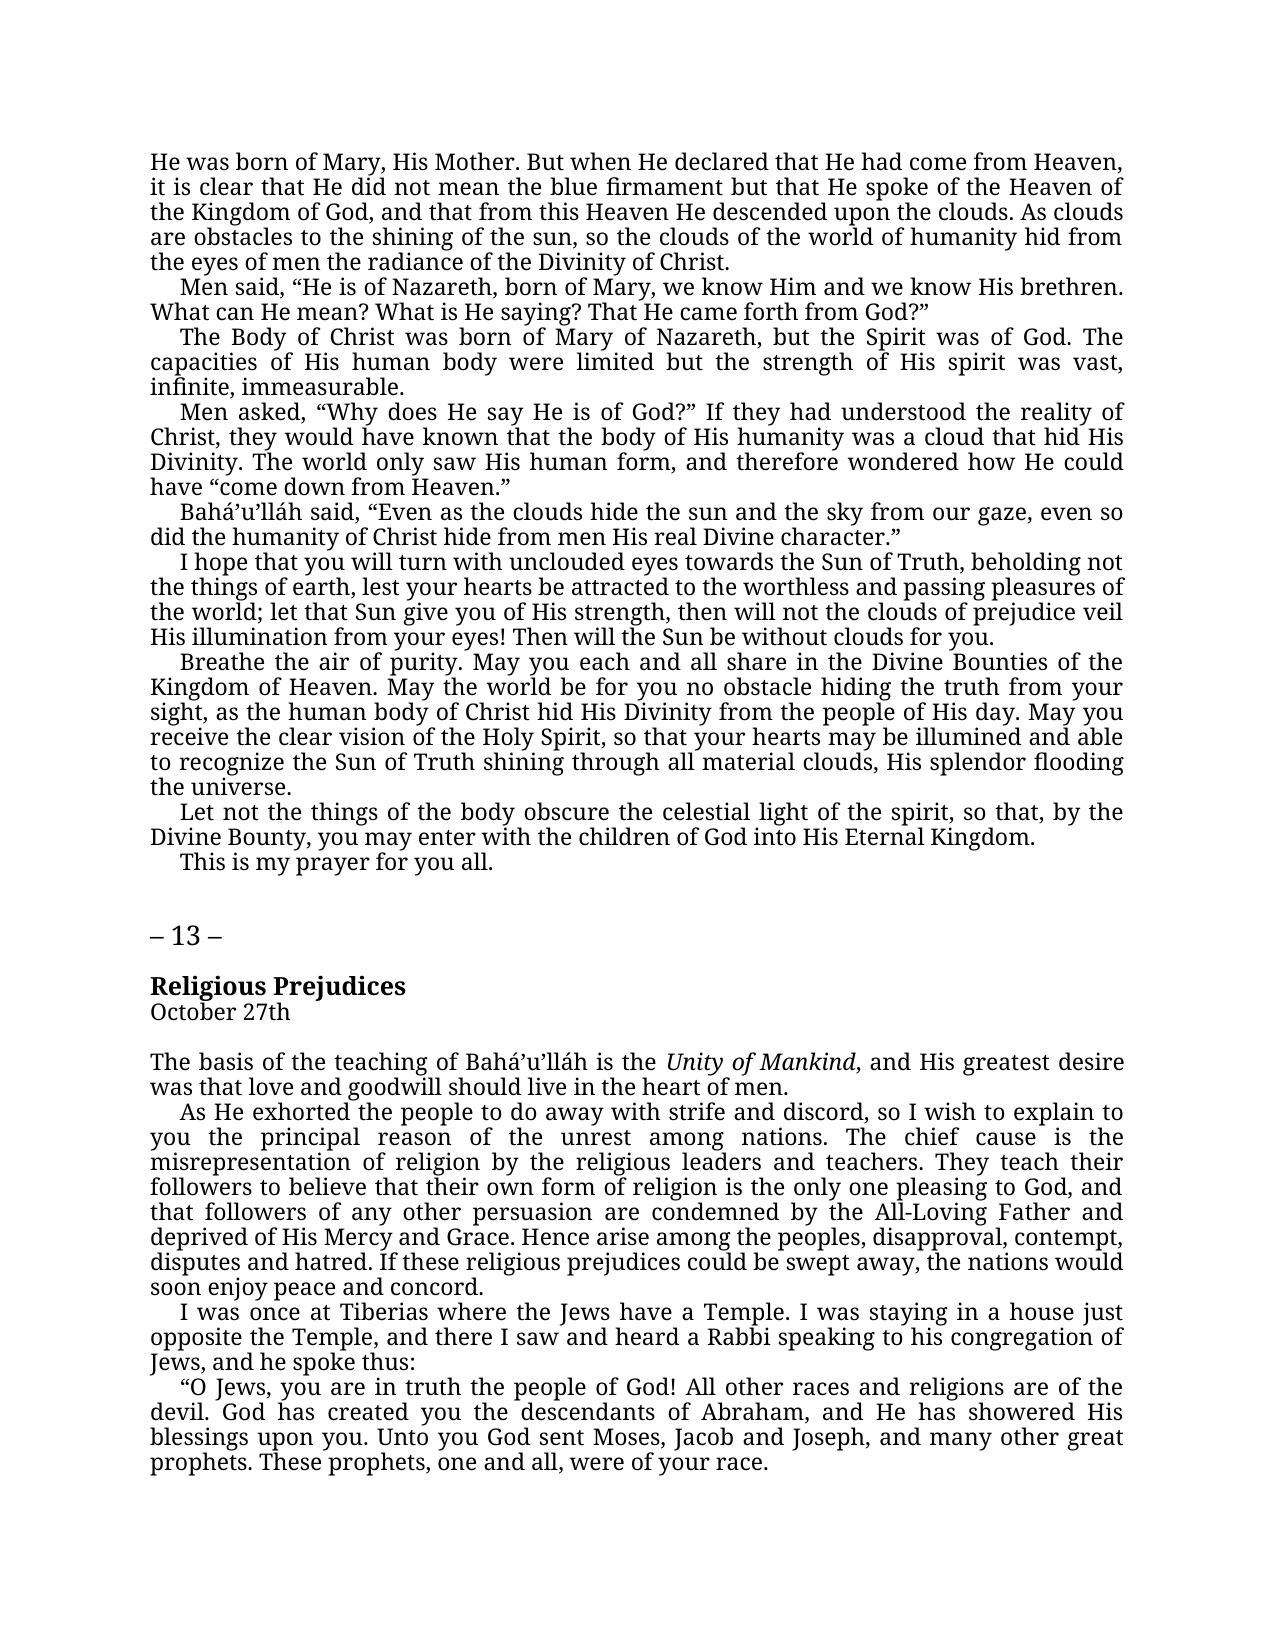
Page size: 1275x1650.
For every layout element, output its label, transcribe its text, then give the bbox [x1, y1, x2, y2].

text Let not the things of the body obscure the celestial light of the spirit, so that, by the Divine Bounty, you may enter with the children of God into His Eternal Kingdom. [150, 800, 1125, 850]
text Men asked, “Why does He say He is of God?” If they had understood the reality of Christ, they would have known that the body of His humanity was a cloud that hid His Divinity. The world only saw His human form, and therefore wondered how He could have “come down from Heaven.” [150, 400, 1125, 500]
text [150, 150, 1125, 275]
text Breathe the air of purity. May you each and all share in the Divine Bounties of the Kingdom of Heaven. May the world be for you no obstacle hiding the truth from your sight, as the human body of Christ hid His Divinity from the people of His day. May you receive the clear vision of the Holy Spirit, so that your hearts may be illumined and able to recognize the Sun of Truth shining through all material clouds, His splendor flooding the universe. [150, 650, 1125, 800]
text The Body of Christ was born of Mary of Nazareth, but the Spirit was of God. The capacities of His human body were limited but the strength of His spirit was vast, infinite, immeasurable. [150, 325, 1125, 400]
text Bahá’u’lláh said, “Even as the clouds hide the sun and the sky from our gaze, even so did the humanity of Christ hide from men His real Divine character.” [150, 500, 1125, 550]
text This is my prayer for you all. [150, 850, 1125, 875]
text “O Jews, you are in truth the people of God! All other races and religions are of the devil. God has created you the descendants of Abraham, and He has showered His blessings upon you. Unto you God sent Moses, Jacob and Joseph, and many other great prophets. These prophets, one and all, were of your race. [150, 1375, 1125, 1475]
text As He exhorted the people to do away with strife and discord, so I wish to explain to you the principal reason of the unrest among nations. The chief cause is the misrepresentation of religion by the religious leaders and teachers. They teach their followers to believe that their own form of religion is the only one pleasing to God, and that followers of any other persuasion are condemned by the All-Loving Father and deprived of His Mercy and Grace. Hence arise among the peoples, disapproval, contempt, disputes and hatred. If these religious prejudices could be swept away, the nations would soon enjoy peace and concord. [150, 1100, 1125, 1300]
text I was once at Tiberias where the Jews have a Temple. I was staying in a house just opposite the Temple, and there I saw and heard a Rabbi speaking to his congregation of Jews, and he spoke thus: [150, 1300, 1125, 1375]
text Men said, “He is of Nazareth, born of Mary, we know Him and we know His brethren. What can He mean? What is He saying? That He came forth from God?” [150, 275, 1125, 325]
text The basis of the teaching of Bahá’u’lláh is the Unity of Mankind, and His greatest desire was that love and goodwill should live in the heart of men. [150, 1050, 1125, 1100]
text I hope that you will turn with unclouded eyes towards the Sun of Truth, beholding not the things of earth, lest your hearts be attracted to the worthless and passing pleasures of the world; let that Sun give you of His strength, then will not the clouds of prejudice veil His illumination from your eyes! Then will the Sun be without clouds for you. [150, 550, 1125, 650]
